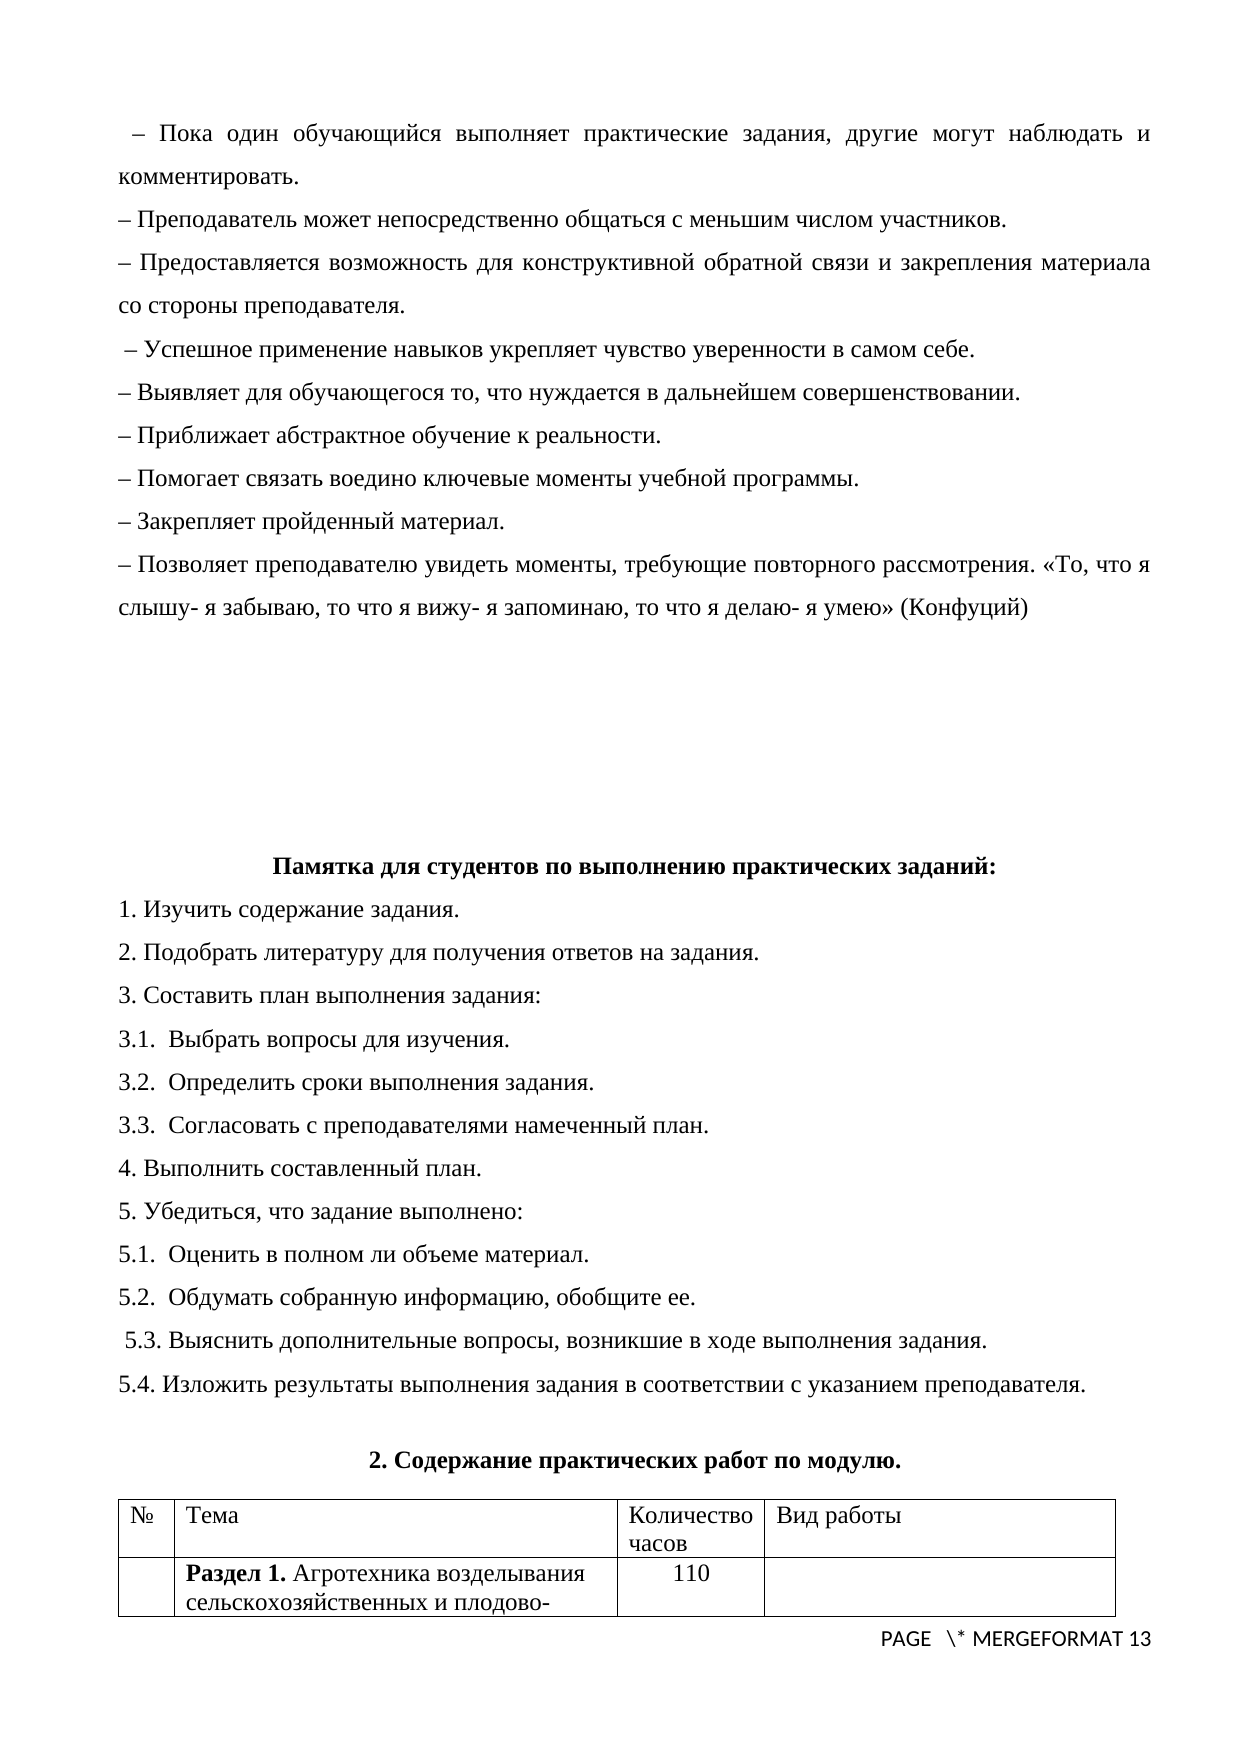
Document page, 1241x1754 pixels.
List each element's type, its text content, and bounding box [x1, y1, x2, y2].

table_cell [175, 1558, 617, 1616]
text 3.1. Выбрать вопросы для изучения. [118, 1024, 1152, 1052]
text – Закрепляет пройденный материал. [118, 506, 1152, 535]
table_header Тема [175, 1500, 617, 1557]
text 3. Составить план выполнения задания: [118, 981, 1152, 1009]
text 5.2. Обдумать собранную информацию, обобщите ее. [118, 1282, 1152, 1311]
text – Пока один обучающийся выполняет практические задания, другие могут наблюдать и комментировать. [118, 118, 1152, 190]
text – Выявляет для обучающегося то, что нуждается в дальнейшем совершенствовании. [118, 377, 1152, 406]
table_header Вид работы [765, 1500, 1115, 1557]
text 4. Выполнить составленный план. [118, 1153, 1152, 1182]
text – Преподаватель может непосредственно общаться с меньшим числом участников. [118, 204, 1152, 233]
text – Успешное применение навыков укрепляет чувство уверенности в самом себе. [118, 334, 1152, 362]
table_cell [765, 1558, 1115, 1616]
table_cell 110 [618, 1558, 764, 1616]
text 5.1. Оценить в полном ли объеме материал. [118, 1239, 1152, 1268]
text 5.3. Выяснить дополнительные вопросы, возникшие в ходе выполнения задания. [118, 1326, 1152, 1354]
text – Помогает связать воедино ключевые моменты учебной программы. [118, 463, 1152, 492]
text – Позволяет преподавателю увидеть моменты, требующие повторного рассмотрения. «То, что я слышу- я забываю, то что я вижу- я запоминаю, то что я делаю- я умею» (Конфуций) [118, 549, 1152, 621]
text 3.3. Согласовать с преподавателями намеченный план. [118, 1110, 1152, 1139]
table_header Количество часов [618, 1500, 764, 1557]
text 3.2. Определить сроки выполнения задания. [118, 1067, 1152, 1096]
text – Приближает абстрактное обучение к реальности. [118, 420, 1152, 449]
text 5.4. Изложить результаты выполнения задания в соответствии с указанием преподавателя. [118, 1369, 1152, 1397]
text 1. Изучить содержание задания. [118, 894, 1152, 923]
text Памятка для студентов по выполнению практических заданий: [118, 851, 1152, 880]
text 2. Подобрать литературу для получения ответов на задания. [118, 937, 1152, 966]
text 5. Убедиться, что задание выполнено: [118, 1196, 1152, 1225]
table_header № [119, 1500, 174, 1557]
text 2. Содержание практических работ по модулю. [118, 1445, 1152, 1474]
text – Предоставляется возможность для конструктивной обратной связи и закрепления материала со стороны преподавателя. [118, 247, 1152, 319]
table_cell [119, 1558, 174, 1616]
